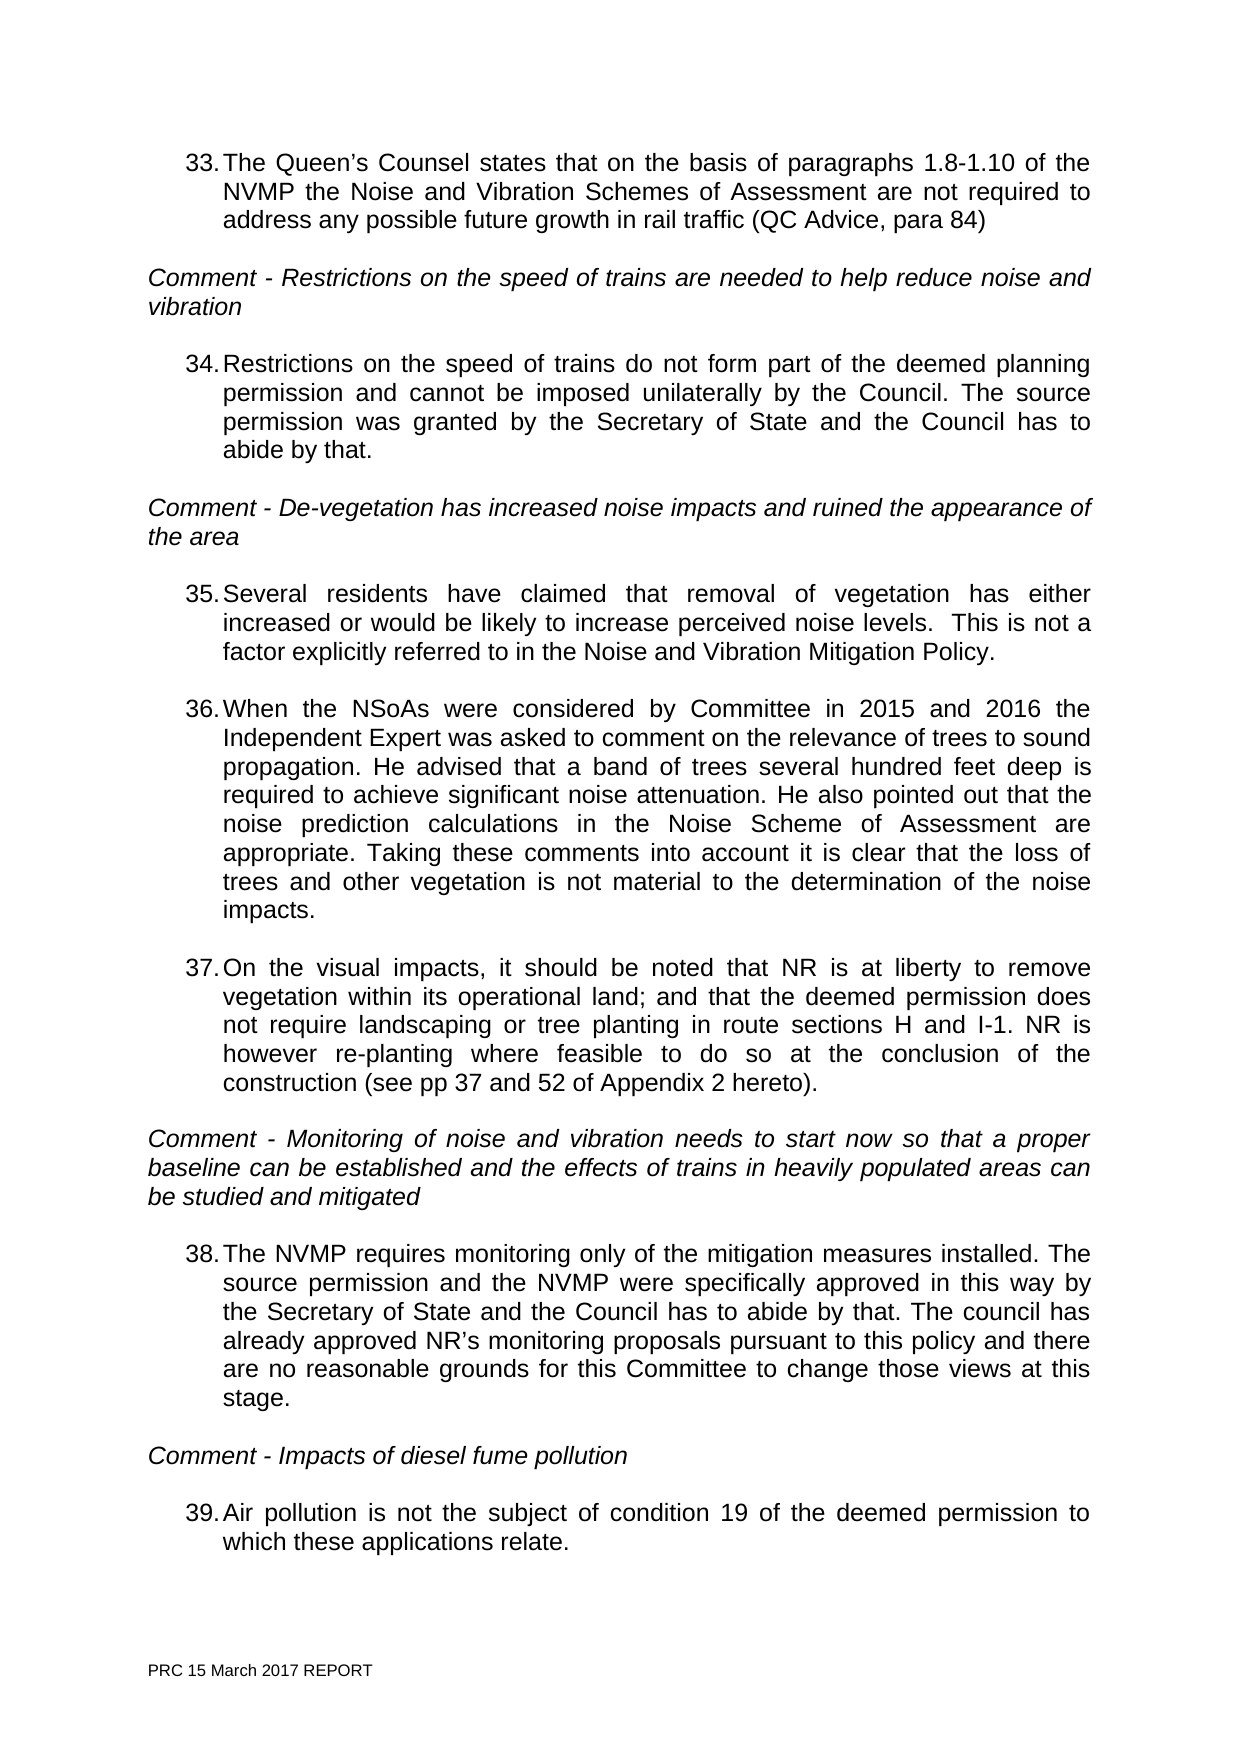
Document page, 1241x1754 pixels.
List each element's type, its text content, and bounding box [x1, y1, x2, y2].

text Comment - De-vegetation has increased noise impacts and ruined the appearance of the area [148, 493, 1092, 550]
list When the NSoAs were considered by Committee in 2015 and 2016 the Independent Expert was asked to comment on the relevance of trees to sound propagation. He advised that a band of trees several hundred feet deep is required to achieve significant noise attenuation. He also pointed out that the noise prediction calculations in the Noise Scheme of Assessment are appropriate. Taking these comments into account it is clear that the loss of trees and other vegetation is not material to the determination of the noise impacts. [185, 694, 1093, 924]
list On the visual impacts, it should be noted that NR is at liberty to remove vegetation within its operational land; and that the deemed permission does not require landscaping or tree planting in route sections H and I-1. NR is however re-planting where feasible to do so at the conclusion of the construction (see pp 37 and 52 of Appendix 2 hereto). [185, 953, 1092, 1096]
list Restrictions on the speed of trains do not form part of the deemed planning permission and cannot be imposed unilaterally by the Council. The source permission was granted by the Secretary of State and the Council has to abide by that. [185, 349, 1092, 464]
text Comment - Impacts of diesel fume pollution [148, 1441, 1092, 1469]
text Comment - Restrictions on the speed of trains are needed to help reduce noise and vibration [148, 263, 1092, 320]
text Comment - Monitoring of noise and vibration needs to start now so that a proper baseline can be established and the effects of trains in heavily populated areas can be studied and mitigated [148, 1124, 1092, 1211]
list Several residents have claimed that removal of vegetation has either increased or would be likely to increase perceived noise levels. This is not a factor explicitly referred to in the Noise and Vibration Mitigation Policy. [185, 579, 1093, 665]
list The NVMP requires monitoring only of the mitigation measures installed. The source permission and the NVMP were specifically approved in this way by the Secretary of State and the Council has to abide by that. The council has already approved NR’s monitoring proposals pursuant to this policy and there are no reasonable grounds for this Committee to change those views at this stage. [185, 1239, 1092, 1412]
list The Queen’s Counsel states that on the basis of paragraphs 1.8-1.10 of the NVMP the Noise and Vibration Schemes of Assessment are not required to address any possible future growth in rail traffic (QC Advice, para 84) [185, 148, 1092, 234]
list Air pollution is not the subject of condition 19 of the deemed permission to which these applications relate. [185, 1498, 1092, 1556]
